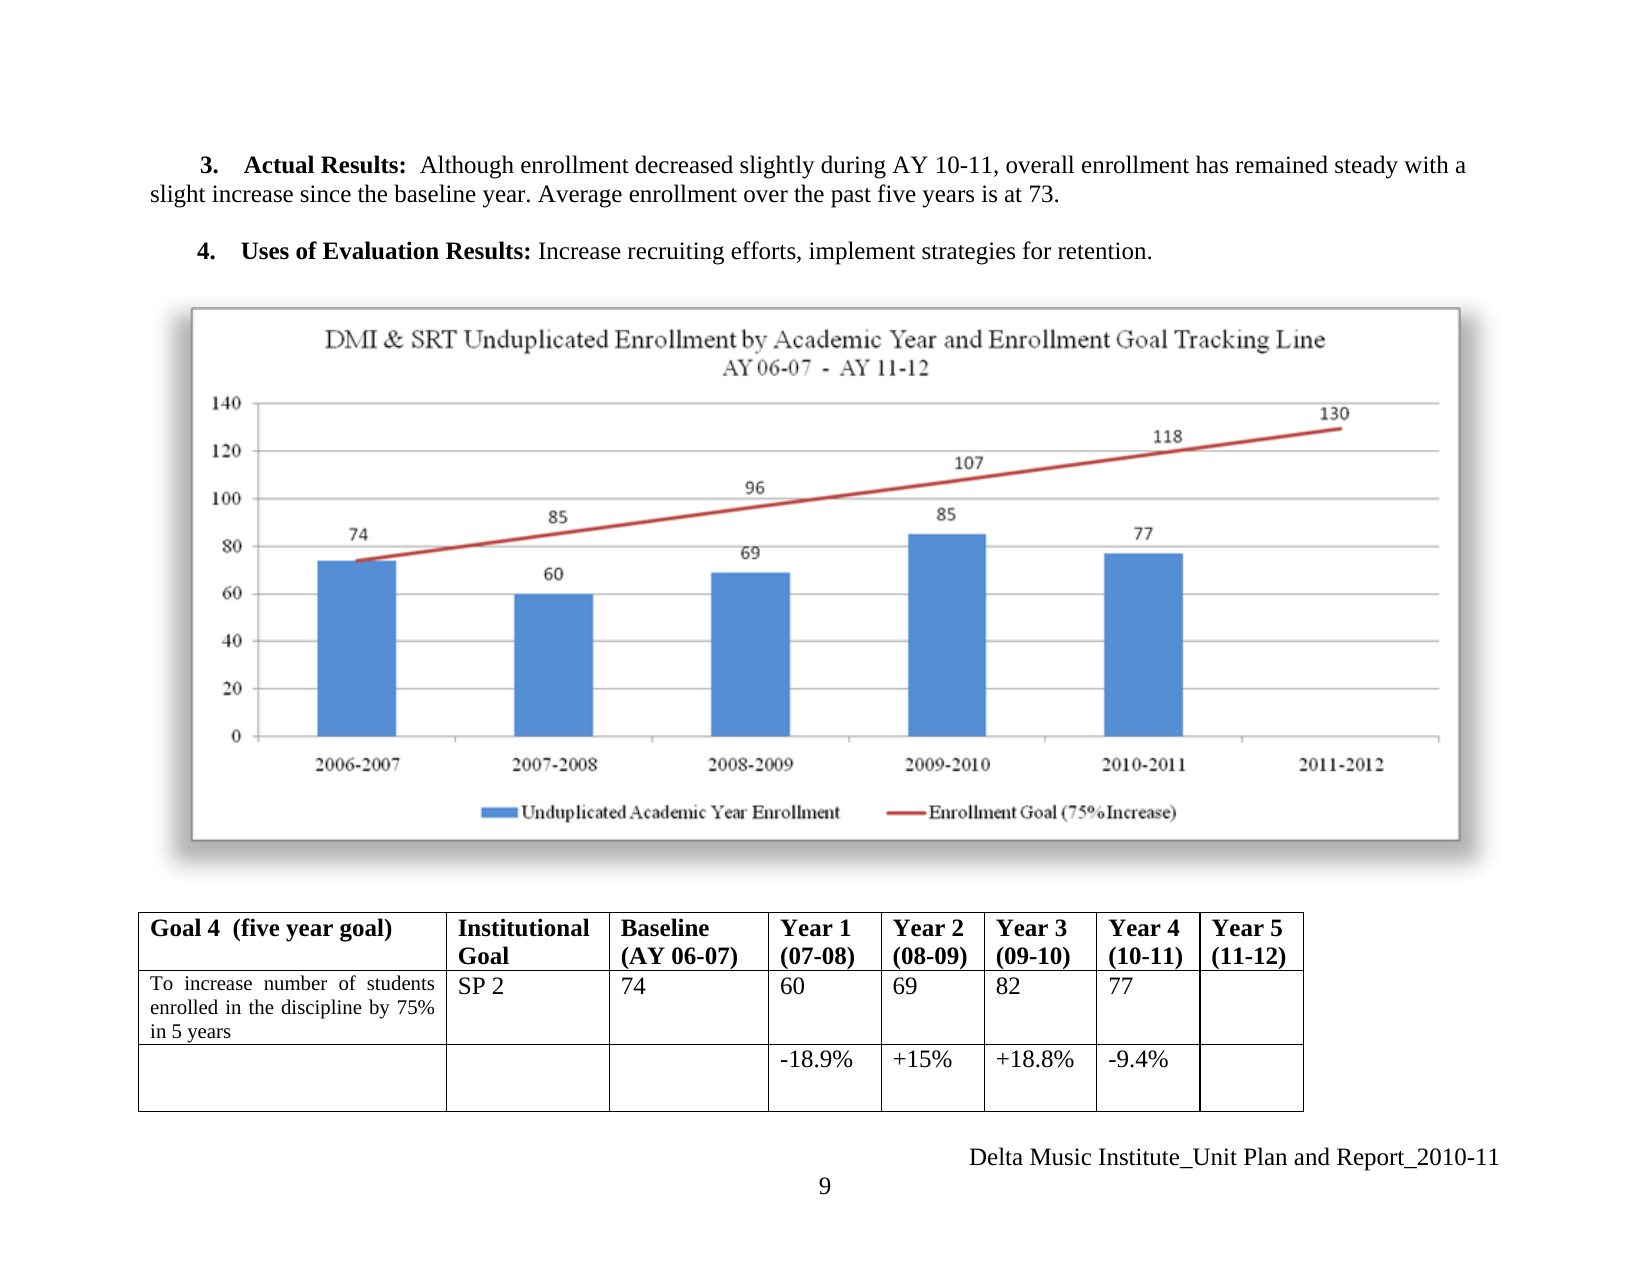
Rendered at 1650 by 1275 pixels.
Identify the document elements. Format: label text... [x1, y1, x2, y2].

table_cell 69 [882, 971, 984, 1043]
table_cell -18.9% [769, 1045, 881, 1111]
table_cell 82 [985, 971, 1096, 1043]
text 3. Actual Results: Although enrollment decreased slightly during AY 10-11, overall enrollment has remained steady with a slight increase since the baseline year. Average enrollment over the past five years is at 73. [150, 150, 1500, 207]
table_header Year 4 (10-11) [1097, 913, 1199, 970]
table_cell [610, 1045, 768, 1111]
table_cell +18.8% [985, 1045, 1096, 1111]
table_cell To increase number of students enrolled in the discipline by 75% in 5 years [139, 971, 446, 1043]
table_cell 77 [1097, 971, 1199, 1043]
table_cell [1201, 1045, 1303, 1111]
table_header Year 1 (07-08) [769, 913, 881, 970]
text 4. Uses of Evaluation Results: Increase recruiting efforts, implement strategies for retention. [150, 236, 1500, 265]
table_cell [447, 1045, 609, 1111]
table_cell +15% [882, 1045, 984, 1111]
table_cell [139, 1045, 446, 1111]
picture [150, 293, 1500, 883]
table_cell SP 2 [447, 971, 609, 1043]
table_header Institutional Goal [447, 913, 609, 970]
table_header Year 2 (08-09) [882, 913, 984, 970]
table_cell [1201, 971, 1303, 1043]
table_header Goal 4 (five year goal) [139, 913, 446, 970]
table_cell 74 [610, 971, 768, 1043]
table_header Year 5 (11-12) [1201, 913, 1303, 970]
table_header Baseline (AY 06-07) [610, 913, 768, 970]
table_header Year 3 (09-10) [985, 913, 1096, 970]
table_cell 60 [769, 971, 881, 1043]
table_cell -9.4% [1097, 1045, 1199, 1111]
